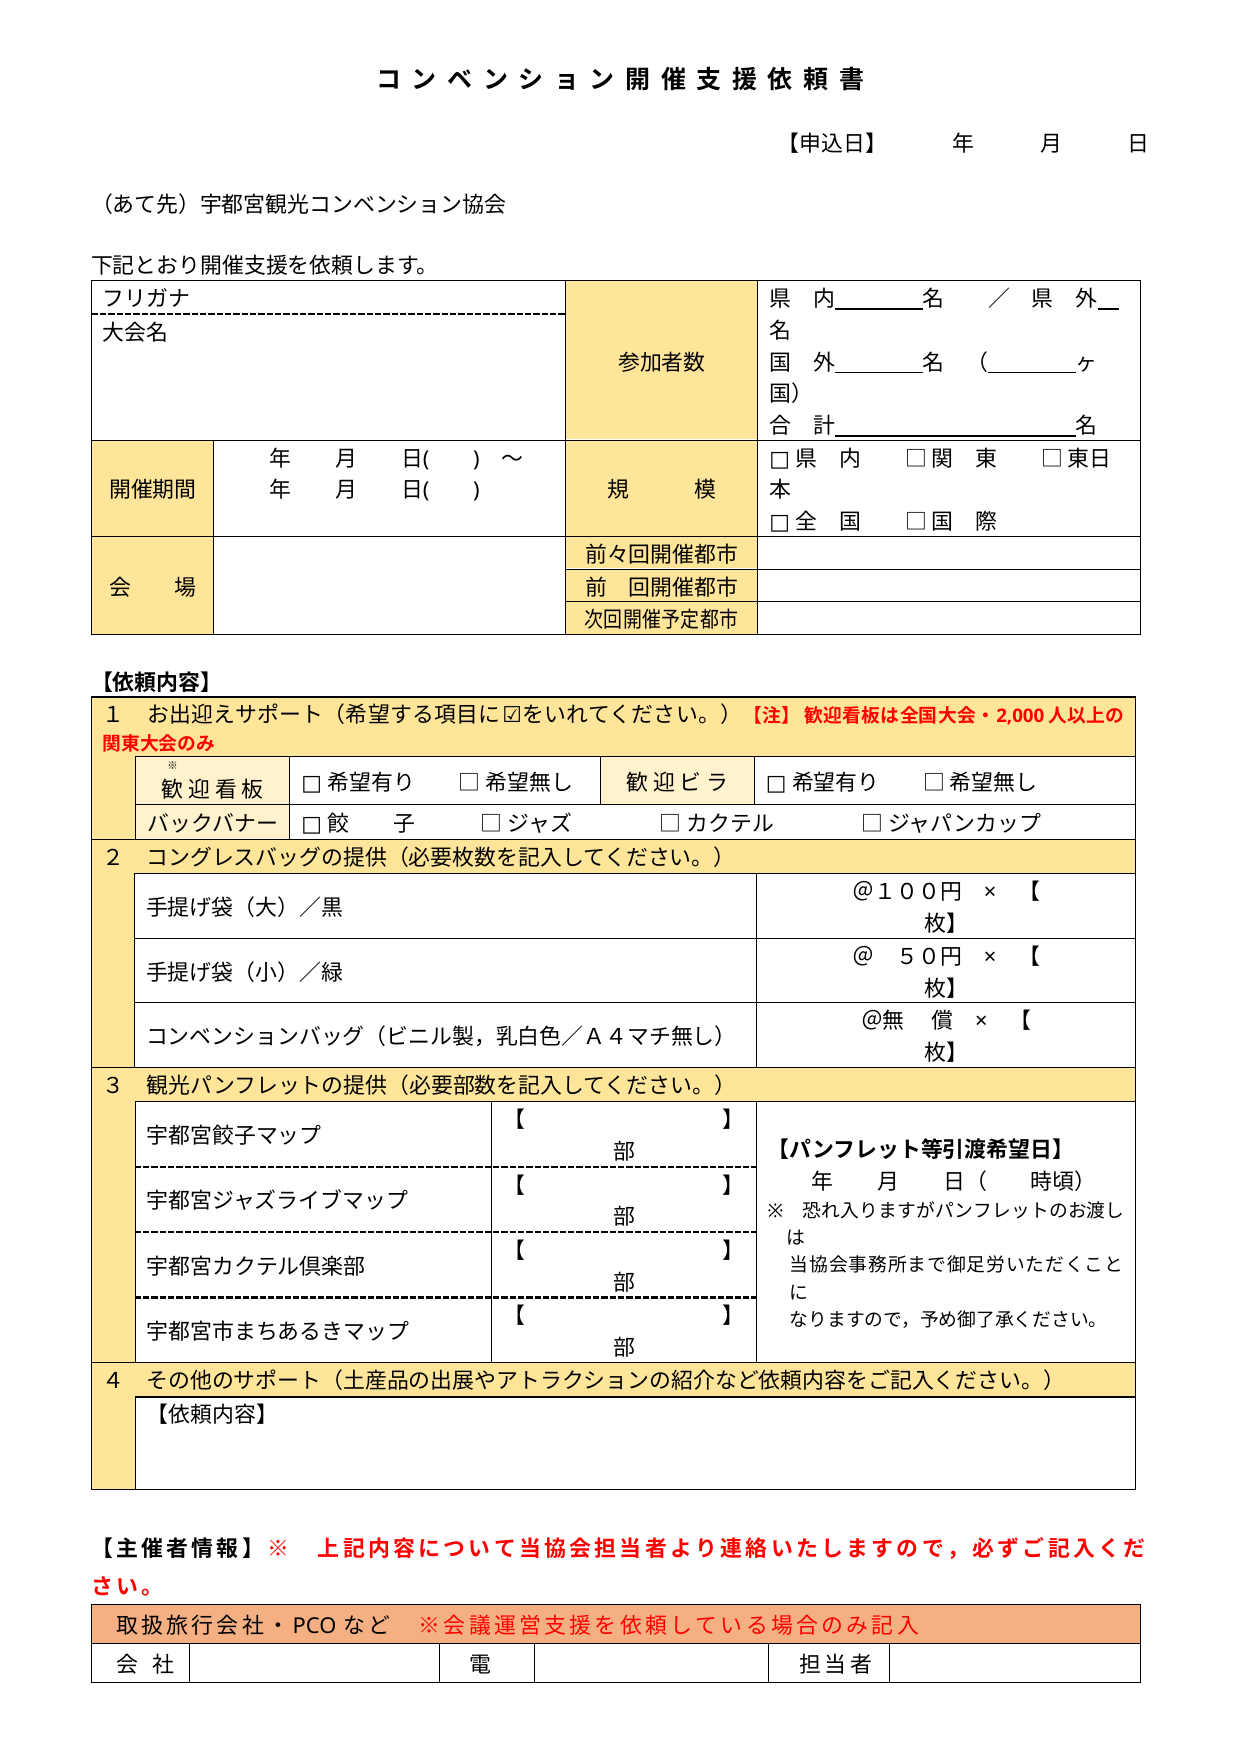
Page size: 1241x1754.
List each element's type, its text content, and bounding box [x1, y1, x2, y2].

table_cell 担当者 [769, 1644, 889, 1682]
table_cell 迎 看 板 [136, 757, 289, 804]
table_cell ３ 観光パンフレットの提供（必要部数を記入してください。） [92, 1068, 1135, 1101]
table_cell [535, 1644, 768, 1682]
table_cell □ 希望有り □ 希望無し [290, 757, 600, 804]
table_cell 【 】部 [492, 1296, 756, 1362]
table_cell 電 話 [440, 1644, 534, 1682]
table_header 取扱旅行会社・PCOなど ※会議運営支援を依頼している場合のみ記入 [92, 1605, 1140, 1643]
table_cell ＠無 償 × 【 枚】 [757, 1003, 1135, 1067]
table_cell 前 回開催都市 [566, 570, 757, 601]
table_cell [758, 570, 1140, 601]
table_cell 前々回開催都市 [566, 537, 757, 568]
table_cell 【パンフレット等引渡希望日】 年 月 日（ 時頃） ※ 恐れ入りますがパンフレットのお渡しは 当協会事務所まで御足労いただくことに なりますので，予め御了承ください。 [757, 1102, 1135, 1362]
table_cell 【 】部 [492, 1102, 756, 1166]
table_cell 開催期間 [92, 441, 213, 536]
table_cell [92, 1101, 135, 1362]
text （あて先）宇都宮観光コンベンション協会 [91, 187, 1149, 219]
table_cell 【 】部 [492, 1231, 756, 1296]
table_cell ２ コングレスバッグの提供（必要枚数を記入してください。） [92, 840, 1135, 873]
table_cell 大会名 [92, 313, 565, 439]
table_cell [890, 1644, 1140, 1682]
table_cell 手提げ袋（大）／黒 [135, 874, 756, 938]
table_cell 規 模 [566, 441, 757, 536]
table_cell □ 希望有り □ 希望無し [755, 757, 1135, 804]
table_cell ４ その他のサポート（土産品の出展やアトラクションの紹介など依頼内容をご記入ください。） [92, 1363, 1135, 1396]
table_cell 【依頼内容】 [136, 1398, 1135, 1489]
table_cell [92, 1396, 135, 1489]
table_cell [214, 537, 565, 634]
table_cell 次回開催予定都市 [566, 602, 757, 634]
table_cell 宇都宮ジャズライブマップ [136, 1166, 491, 1231]
text コンベンション開催支援依頼書 [91, 59, 1149, 96]
text 【依頼内容】 [91, 665, 1149, 696]
table_cell コンベンションバッグ（ビニル製，乳白色／Ａ４マチ無し） [135, 1003, 756, 1067]
table_cell [92, 873, 134, 1067]
table_cell ＠ ５０円 × 【 枚】 [757, 939, 1135, 1002]
table_cell ＠１００円 × 【 枚】 [757, 874, 1135, 938]
table_cell [92, 756, 135, 839]
table_cell [758, 602, 1140, 634]
table_cell 宇都宮市まちあるきマップ [136, 1296, 491, 1362]
table_cell バックバナー [136, 805, 289, 839]
text 【主催者情報】※ 上記内容について当協会担当者より連絡いたしますので，必ずご記入ください。 [91, 1528, 1149, 1604]
text 下記とおり開催支援を依頼します。 [91, 248, 1149, 280]
table_cell 会 場 [92, 537, 213, 634]
table_header 参加者数 [566, 281, 757, 439]
table_header フリガナ [92, 281, 565, 313]
table_header 県 内 名 ／ 県 外 名 国 外 名 （ ヶ国） 合 計 名 [758, 281, 1140, 439]
table_cell 宇都宮カクテル倶楽部 [136, 1231, 491, 1296]
table_cell [758, 537, 1140, 568]
table_cell □ 餃 子 □ ジャズ □ カクテル □ ジャパンカップ [290, 805, 1135, 839]
table_cell 手提げ袋（小）／緑 [135, 939, 756, 1002]
table_cell □ 県 内 □ 関 東 □ 東日本 □ 全 国 □ 国 際 [758, 441, 1140, 536]
table_cell 会社名 [92, 1644, 189, 1682]
table_cell 【 】部 [492, 1166, 756, 1231]
table_cell [190, 1644, 439, 1682]
table_header １ お出迎えサポート（希望する項目に☑をいれてください。）【注】 歓迎看板は全国大会・2,000人以上の関東大会のみ [92, 698, 1135, 756]
text 【申込日】 年 月 日 [91, 126, 1149, 157]
table_cell 年 月 日( ) ～ 年 月 日( ) [214, 441, 565, 536]
table_cell 歓 迎 ビ ラ [601, 757, 754, 804]
table_cell 宇都宮餃子マップ [136, 1102, 491, 1166]
